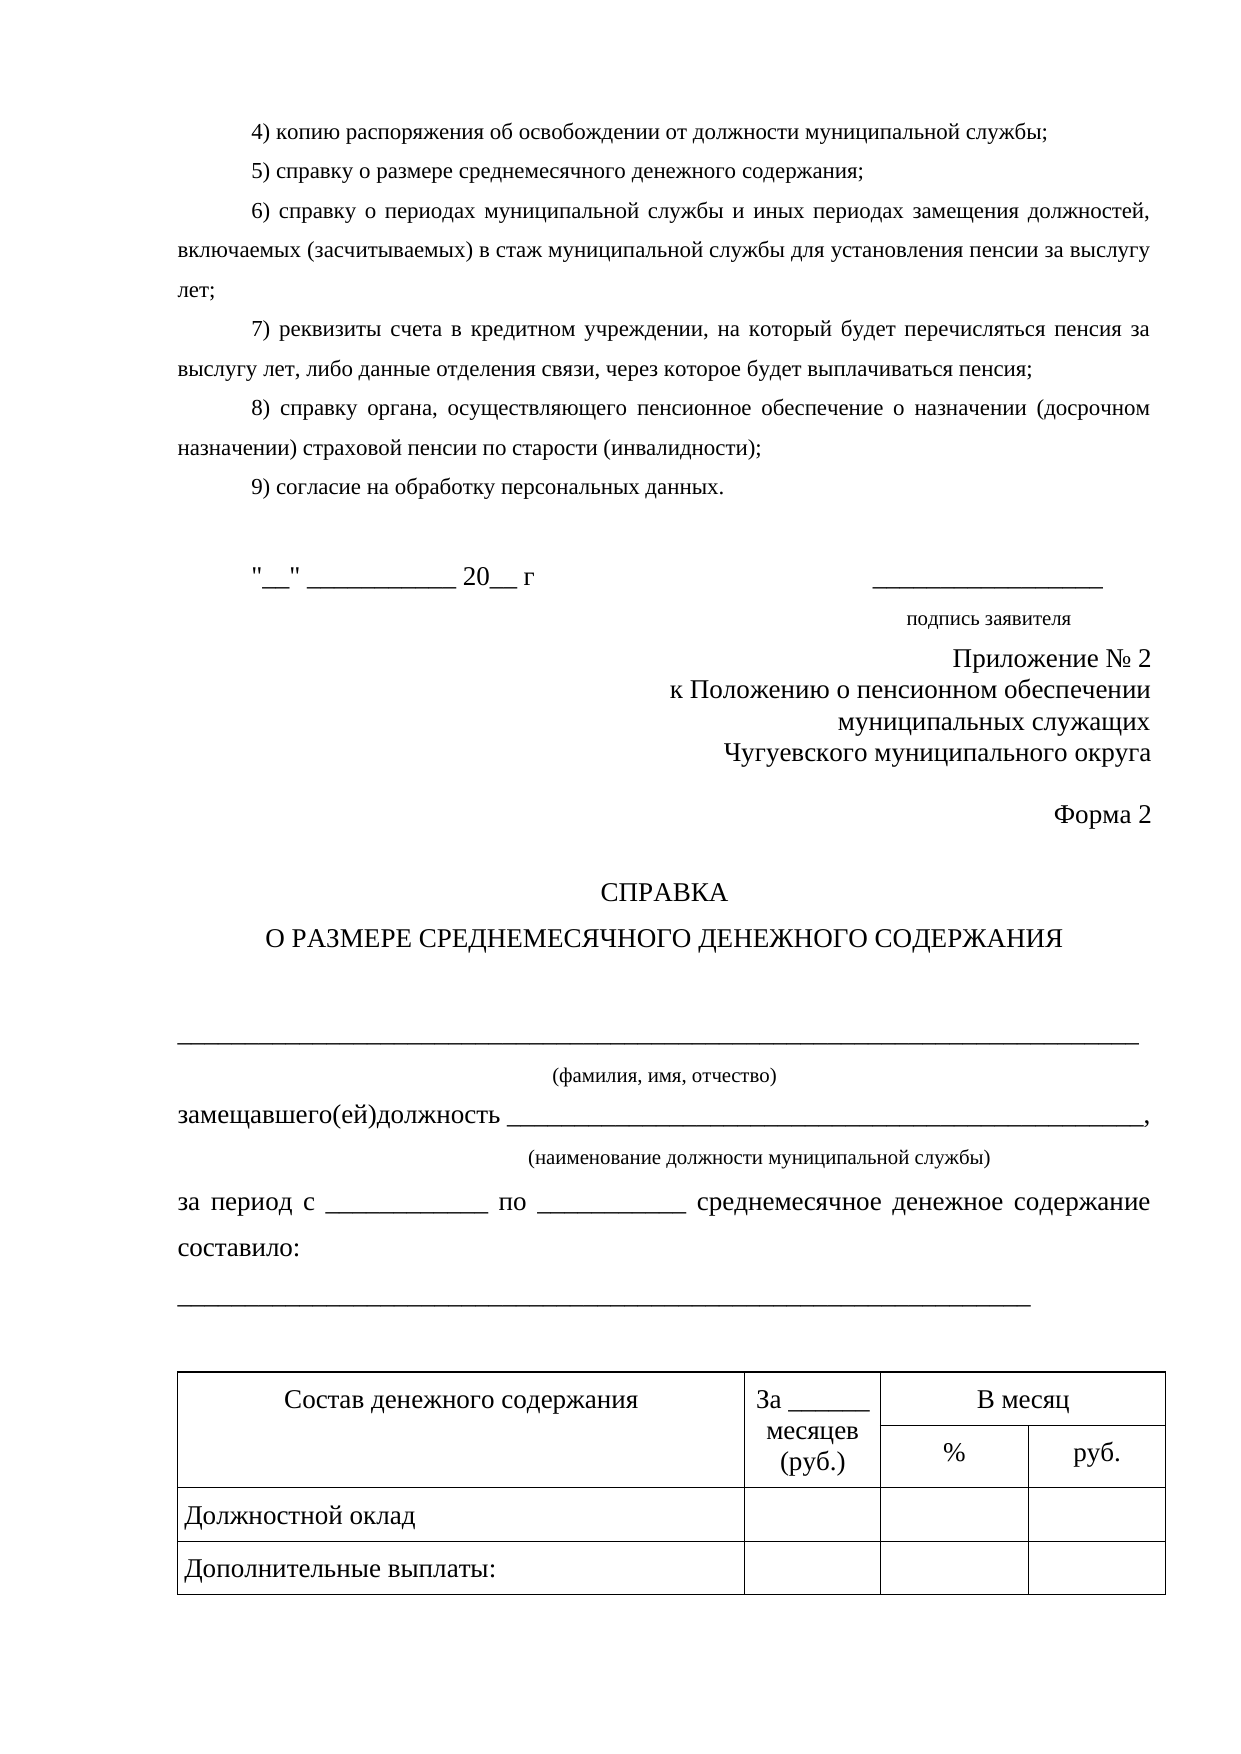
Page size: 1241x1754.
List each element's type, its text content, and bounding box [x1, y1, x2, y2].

table_cell [745, 1542, 880, 1594]
table_cell Дополнительные выплаты: [178, 1542, 744, 1594]
text 7) реквизиты счета в кредитном учреждении, на который будет перечисляться пенсия за выслугу лет, либо данные отделения связи, через которое будет выплачиваться пенсия; [177, 316, 1152, 381]
text (наименование должности муниципальной службы) [177, 1145, 1152, 1169]
text 5) справку о размере среднемесячного денежного содержания; [177, 158, 1152, 184]
text (фамилия, имя, отчество) [177, 1062, 1152, 1087]
table_cell [881, 1542, 1028, 1594]
text Форма 2 [177, 798, 1152, 829]
table_header Состав денежного содержания [178, 1373, 744, 1487]
text замещавшего(ей)должность _______________________________________________, [177, 1098, 1152, 1130]
text подпись заявителя [177, 606, 1152, 630]
text муниципальных служащих [177, 704, 1152, 736]
table_cell % [881, 1426, 1028, 1487]
text Приложение № 2 [177, 642, 1152, 673]
table_cell [1029, 1542, 1165, 1594]
text 4) копию распоряжения об освобождении от должности муниципальной службы; [177, 118, 1152, 144]
table_header За ______ месяцев (руб.) [745, 1373, 880, 1487]
table_cell Должностной оклад [178, 1488, 744, 1541]
text Чугуевского муниципального округа [177, 736, 1152, 767]
table_header В месяц [881, 1373, 1165, 1425]
text 6) справку о периодах муниципальной службы и иных периодах замещения должностей, включаемых (засчитываемых) в стаж муниципальной службы для установления пенсии за выслугу лет; [177, 197, 1152, 302]
table_cell [745, 1488, 880, 1541]
text 9) согласие на обработку персональных данных. [177, 473, 1152, 500]
table_cell [881, 1488, 1028, 1541]
table_cell руб. [1029, 1426, 1165, 1487]
text О РАЗМЕРЕ СРЕДНЕМЕСЯЧНОГО ДЕНЕЖНОГО СОДЕРЖАНИЯ [177, 922, 1152, 954]
text 8) справку органа, осуществляющего пенсионное обеспечение о назначении (досрочном назначении) страховой пенсии по старости (инвалидности); [177, 394, 1152, 460]
text СПРАВКА [177, 876, 1152, 907]
text _______________________________________________________________________ [177, 1016, 1152, 1047]
table_cell [1029, 1488, 1165, 1541]
text за период с ____________ по ___________ среднемесячное денежное содержание составило: _______________________________________________________________ [177, 1185, 1152, 1309]
text к Положению о пенсионном обеспечении [177, 673, 1152, 704]
text "__" ___________ 20__ г _________________ [177, 559, 1152, 591]
